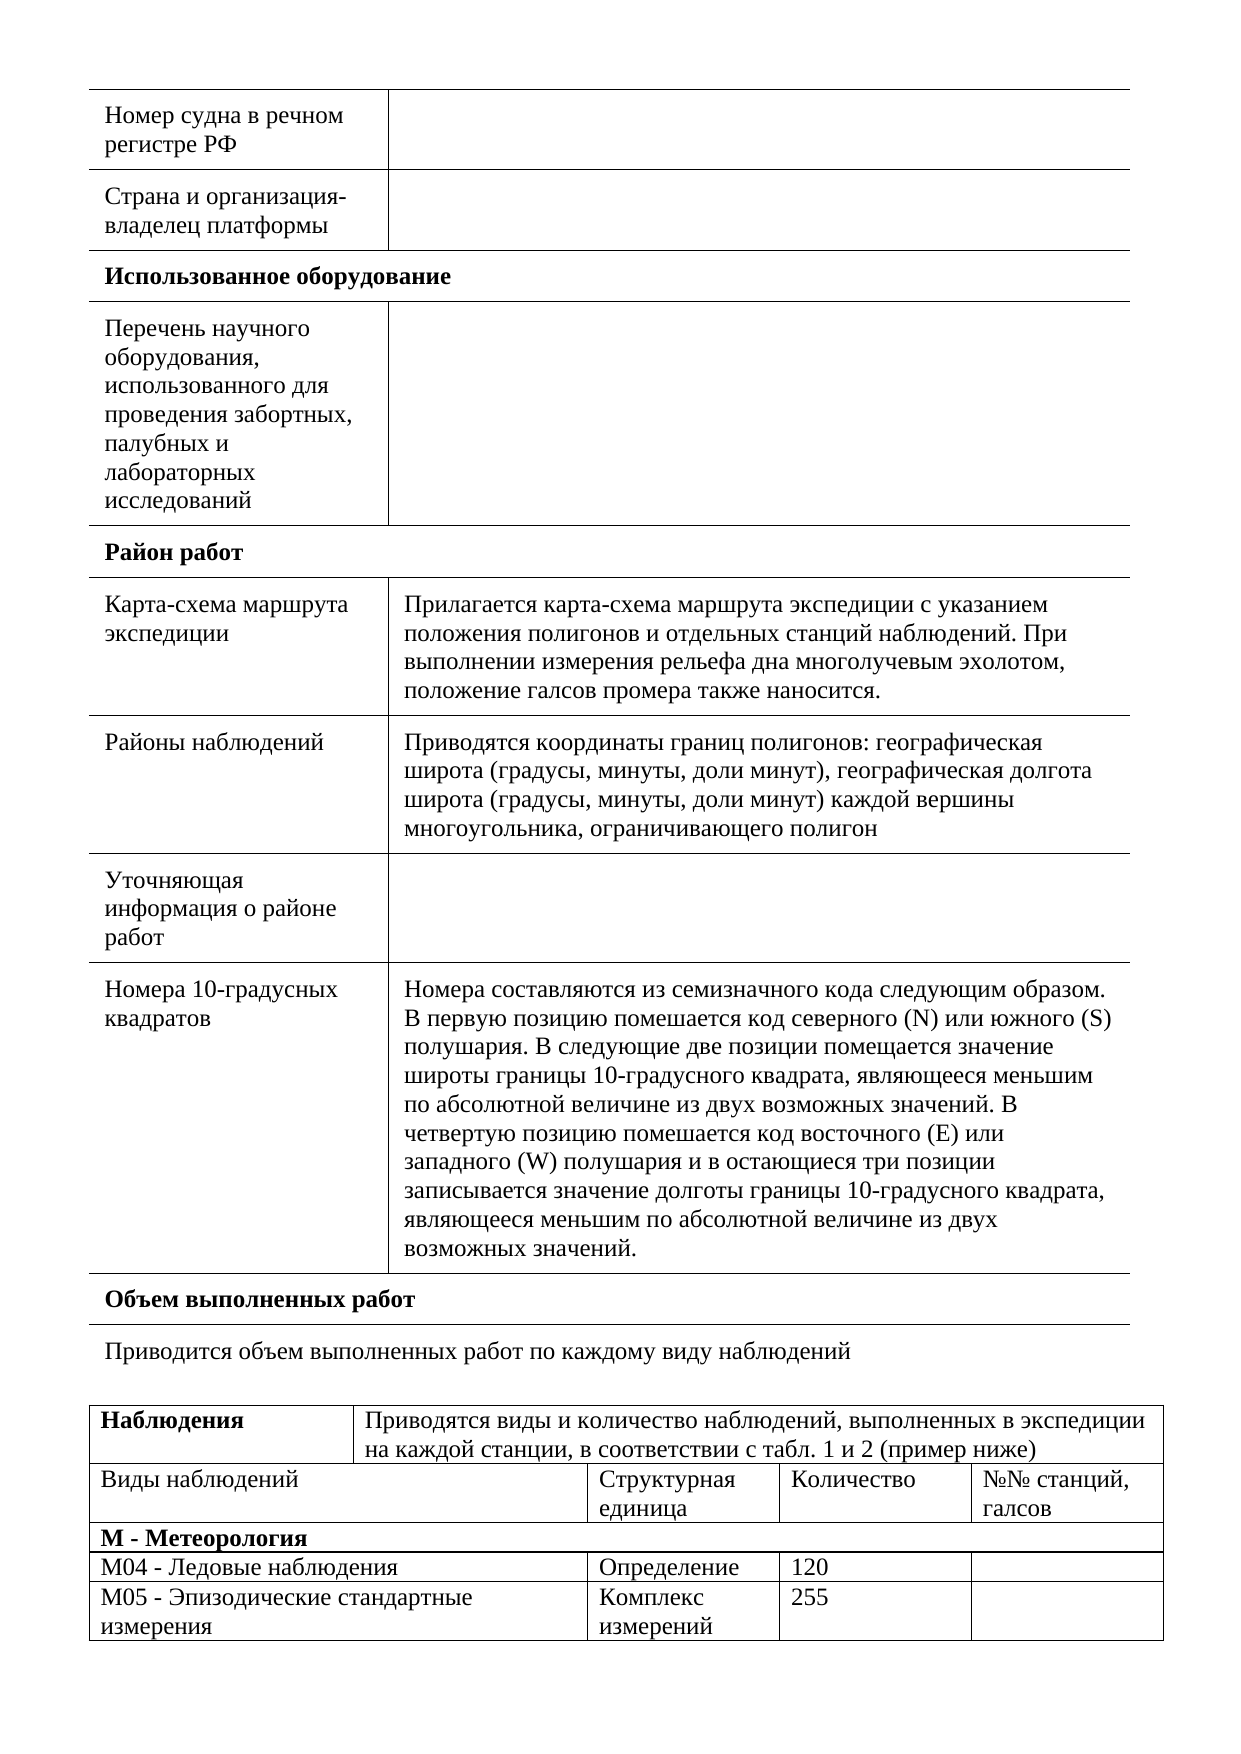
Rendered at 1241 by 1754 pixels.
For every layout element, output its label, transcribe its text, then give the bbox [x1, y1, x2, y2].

table_cell M - Метеорология [90, 1523, 1163, 1551]
table_header Наблюдения [90, 1406, 353, 1463]
table_cell Номера составляются из семизначного кода следующим образом. В первую позицию помешается код северного (N) или южного (S) полушария. В следующие две позиции помещается значение широты границы 10-градусного квадрата, являющееся меньшим по абсолютной величине из двух возможных значений. В четвертую позицию помешается код восточного (E) или западного (W) полушария и в остающиеся три позиции записывается значение долготы границы 10-градусного квадрата, являющееся меньшим по абсолютной величине из двух возможных значений. [389, 963, 1130, 1272]
table_cell [972, 1553, 1163, 1581]
table_cell [389, 90, 1130, 169]
table_cell М04 - Ледовые наблюдения [90, 1553, 587, 1581]
table_cell №№ станций, галсов [972, 1464, 1163, 1522]
table_cell Прилагается карта-схема маршрута экспедиции с указанием положения полигонов и отдельных станций наблюдений. При выполнении измерения рельефа дна многолучевым эхолотом, положение галсов промера также наносится. [389, 578, 1130, 715]
table_cell 120 [780, 1553, 971, 1581]
table_cell М05 - Эпизодические стандартные измерения [90, 1582, 587, 1640]
table_cell Карта-схема маршрута экспедиции [89, 578, 388, 715]
table_cell Страна и организация-владелец платформы [89, 170, 388, 249]
table_cell [972, 1582, 1163, 1640]
table_cell Номер судна в речном регистре РФ [89, 90, 388, 169]
table_cell Перечень научного оборудования, использованного для проведения забортных, палубных и лабораторных исследований [89, 302, 388, 525]
table_cell Определение [588, 1553, 779, 1581]
table_cell Приводятся координаты границ полигонов: географическая широта (градусы, минуты, доли минут), географическая долгота широта (градусы, минуты, доли минут) каждой вершины многоугольника, ограничивающего полигон [389, 716, 1130, 853]
table_cell Номера 10-градусных квадратов [89, 963, 388, 1272]
table_cell Комплекс измерений [588, 1582, 779, 1640]
table_cell Структурная единица [588, 1464, 779, 1522]
table_cell Количество [780, 1464, 971, 1522]
table_cell [389, 854, 1130, 962]
table_cell 255 [780, 1582, 971, 1640]
table_cell Уточняющая информация о районе работ [89, 854, 388, 962]
table_cell [389, 170, 1130, 249]
table_cell Приводится объем выполненных работ по каждому виду наблюдений [89, 1325, 1130, 1376]
table_cell Районы наблюдений [89, 716, 388, 853]
table_cell Район работ [89, 526, 1130, 577]
table_header Приводятся виды и количество наблюдений, выполненных в экспедиции на каждой станции, в соответствии с табл. 1 и 2 (пример ниже) [354, 1406, 1163, 1463]
table_cell Использованное оборудование [89, 251, 1130, 301]
table_cell Виды наблюдений [90, 1464, 587, 1522]
table_cell [389, 302, 1130, 525]
table_cell Объем выполненных работ [89, 1274, 1130, 1324]
